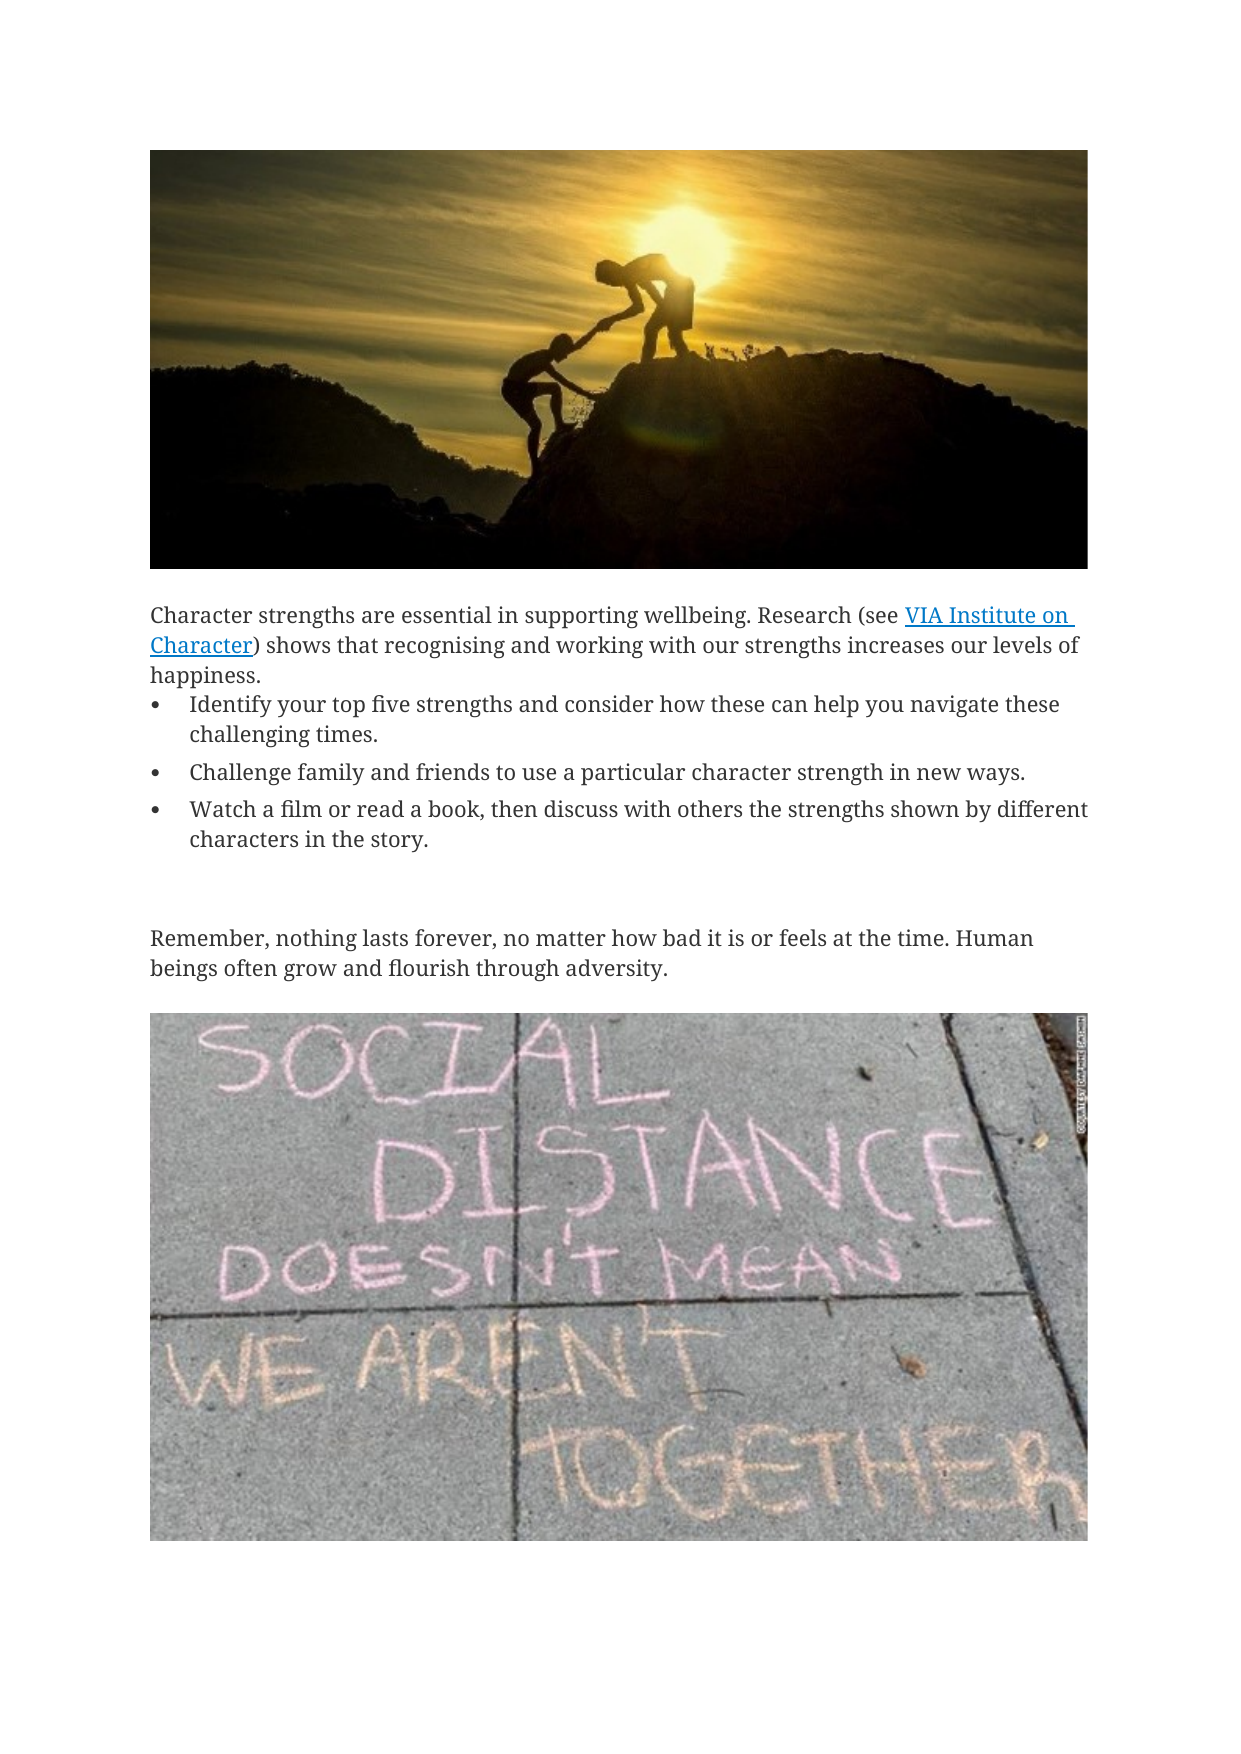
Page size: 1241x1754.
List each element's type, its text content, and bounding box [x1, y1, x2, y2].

picture [150, 1013, 1088, 1541]
list Challenge family and friends to use a particular character strength in new ways. [152, 757, 1090, 787]
picture [150, 150, 1088, 569]
text Remember, nothing lasts forever, no matter how bad it is or feels at the time. Human beings often grow and flourish through adversity. [150, 923, 1090, 982]
text Character strengths are essential in supporting wellbeing. Research (see VIA Institute on Character) shows that recognising and working with our strengths increases our levels of happiness. [150, 600, 1090, 689]
list Identify your top five strengths and consider how these can help you navigate these challenging times. [152, 689, 1090, 749]
list Watch a film or read a book, then discuss with others the strengths shown by different characters in the story. [152, 794, 1090, 854]
